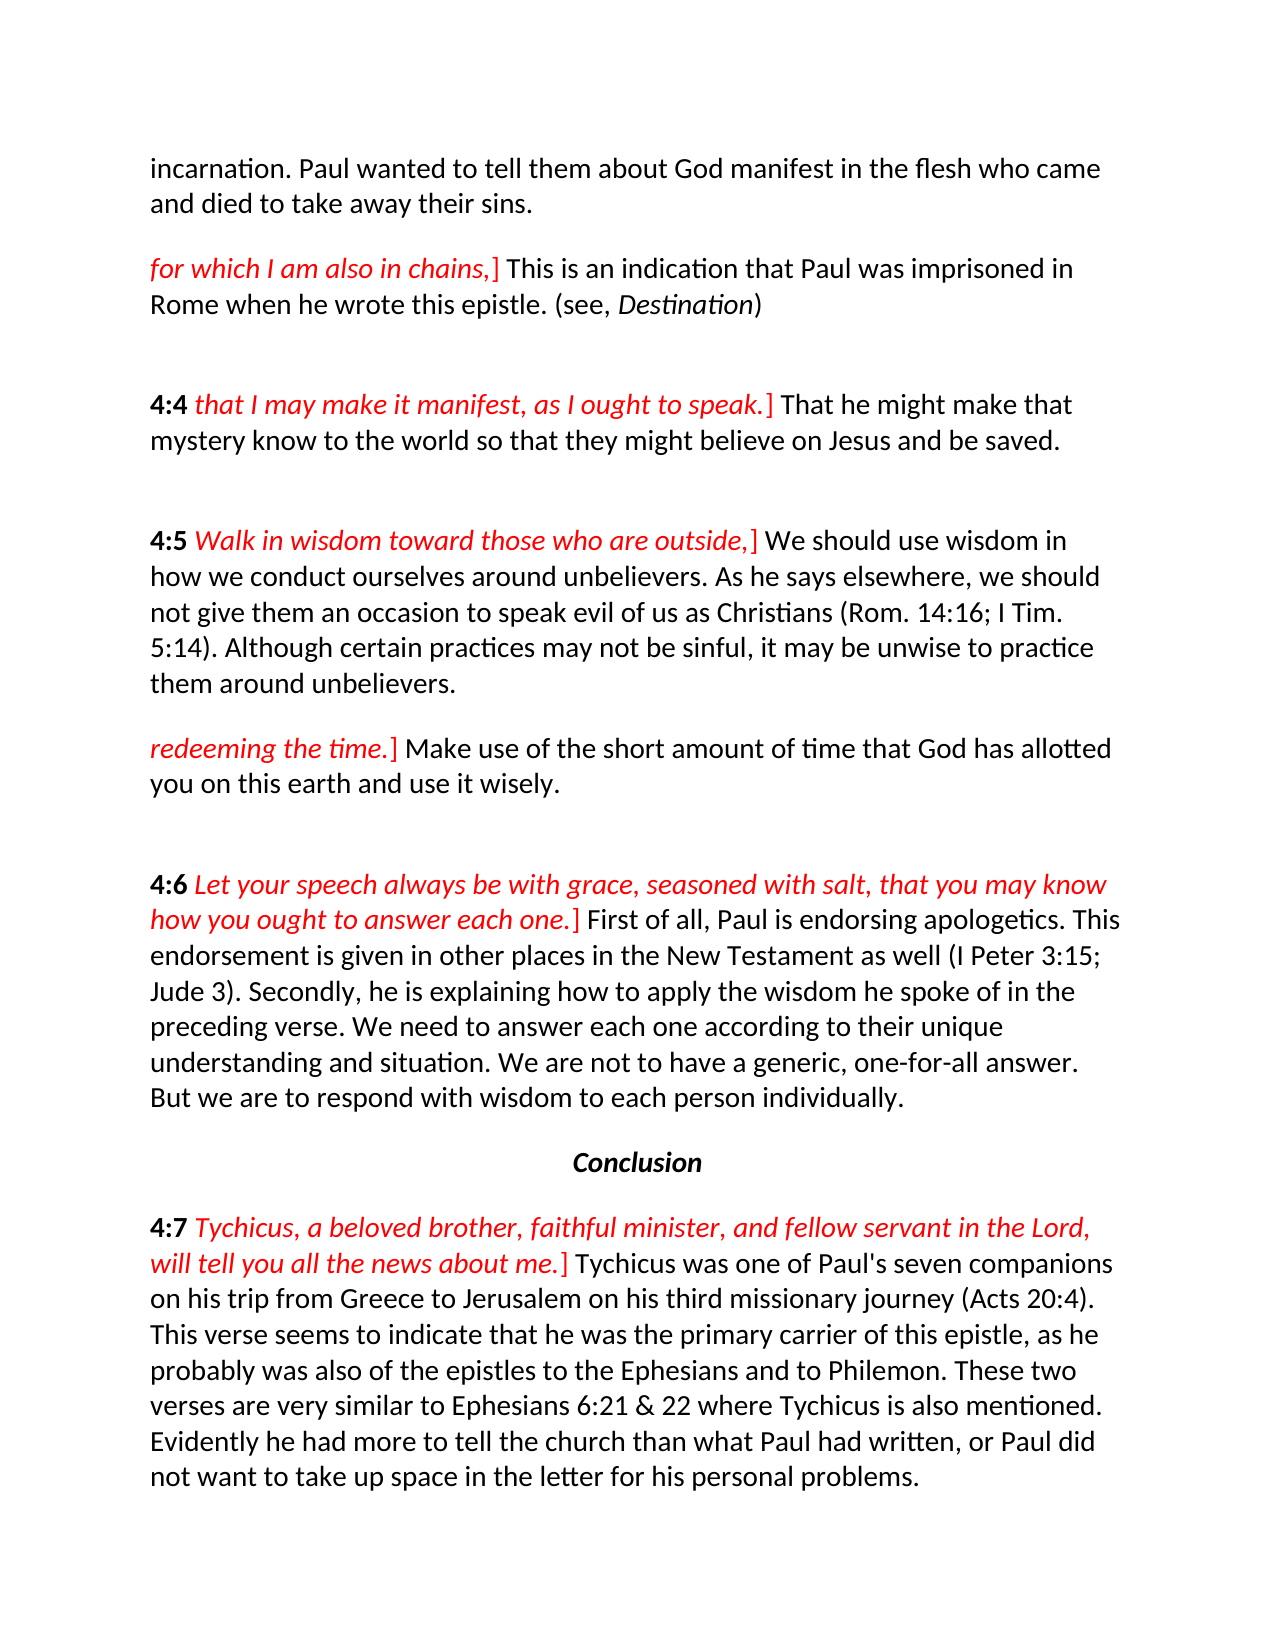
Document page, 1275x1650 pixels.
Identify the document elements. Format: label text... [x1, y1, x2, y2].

text 4:6 Let your speech always be with grace, seasoned with salt, that you may know how you ought to answer each one.] First of all, Paul is endorsing apologetics. This endorsement is given in other places in the New Testament as well (I Peter 3:15; Jude 3). Secondly, he is explaining how to apply the wisdom he spoke of in the preceding verse. We need to answer each one according to their unique understanding and situation. We are not to have a generic, one-for-all answer. But we are to respond with wisdom to each person individually. [150, 830, 1125, 1115]
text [150, 150, 1125, 221]
text for which I am also in chains,] This is an indication that Paul was imprisoned in Rome when he wrote this epistle. (see, Destination) [150, 250, 1125, 322]
text Conclusion [150, 1144, 1125, 1180]
text 4:7 Tychicus, a beloved brother, faithful minister, and fellow servant in the Lord, will tell you all the news about me.] Tychicus was one of Paul's seven companions on his trip from Greece to Jerusalem on his third missionary journey (Acts 20:4). This verse seems to indicate that he was the primary carrier of this epistle, as he probably was also of the epistles to the Ephesians and to Philemon. These two verses are very similar to Ephesians 6:21 & 22 where Tychicus is also mentioned. Evidently he had more to tell the church than what Paul had written, or Paul did not want to take up space in the letter for his personal problems. [150, 1209, 1125, 1494]
text 4:5 Walk in wisdom toward those who are outside,] We should use wisdom in how we conduct ourselves around unbelievers. As he says elsewhere, we should not give them an occasion to speak evil of us as Christians (Rom. 14:16; I Tim. 5:14). Although certain practices may not be sinful, it may be unwise to practice them around unbelievers. [150, 487, 1125, 701]
text 4:4 that I may make it manifest, as I ought to speak.] That he might make that mystery know to the world so that they might believe on Jesus and be saved. [150, 351, 1125, 458]
text redeeming the time.] Make use of the short amount of time that God has allotted you on this earth and use it wisely. [150, 730, 1125, 801]
